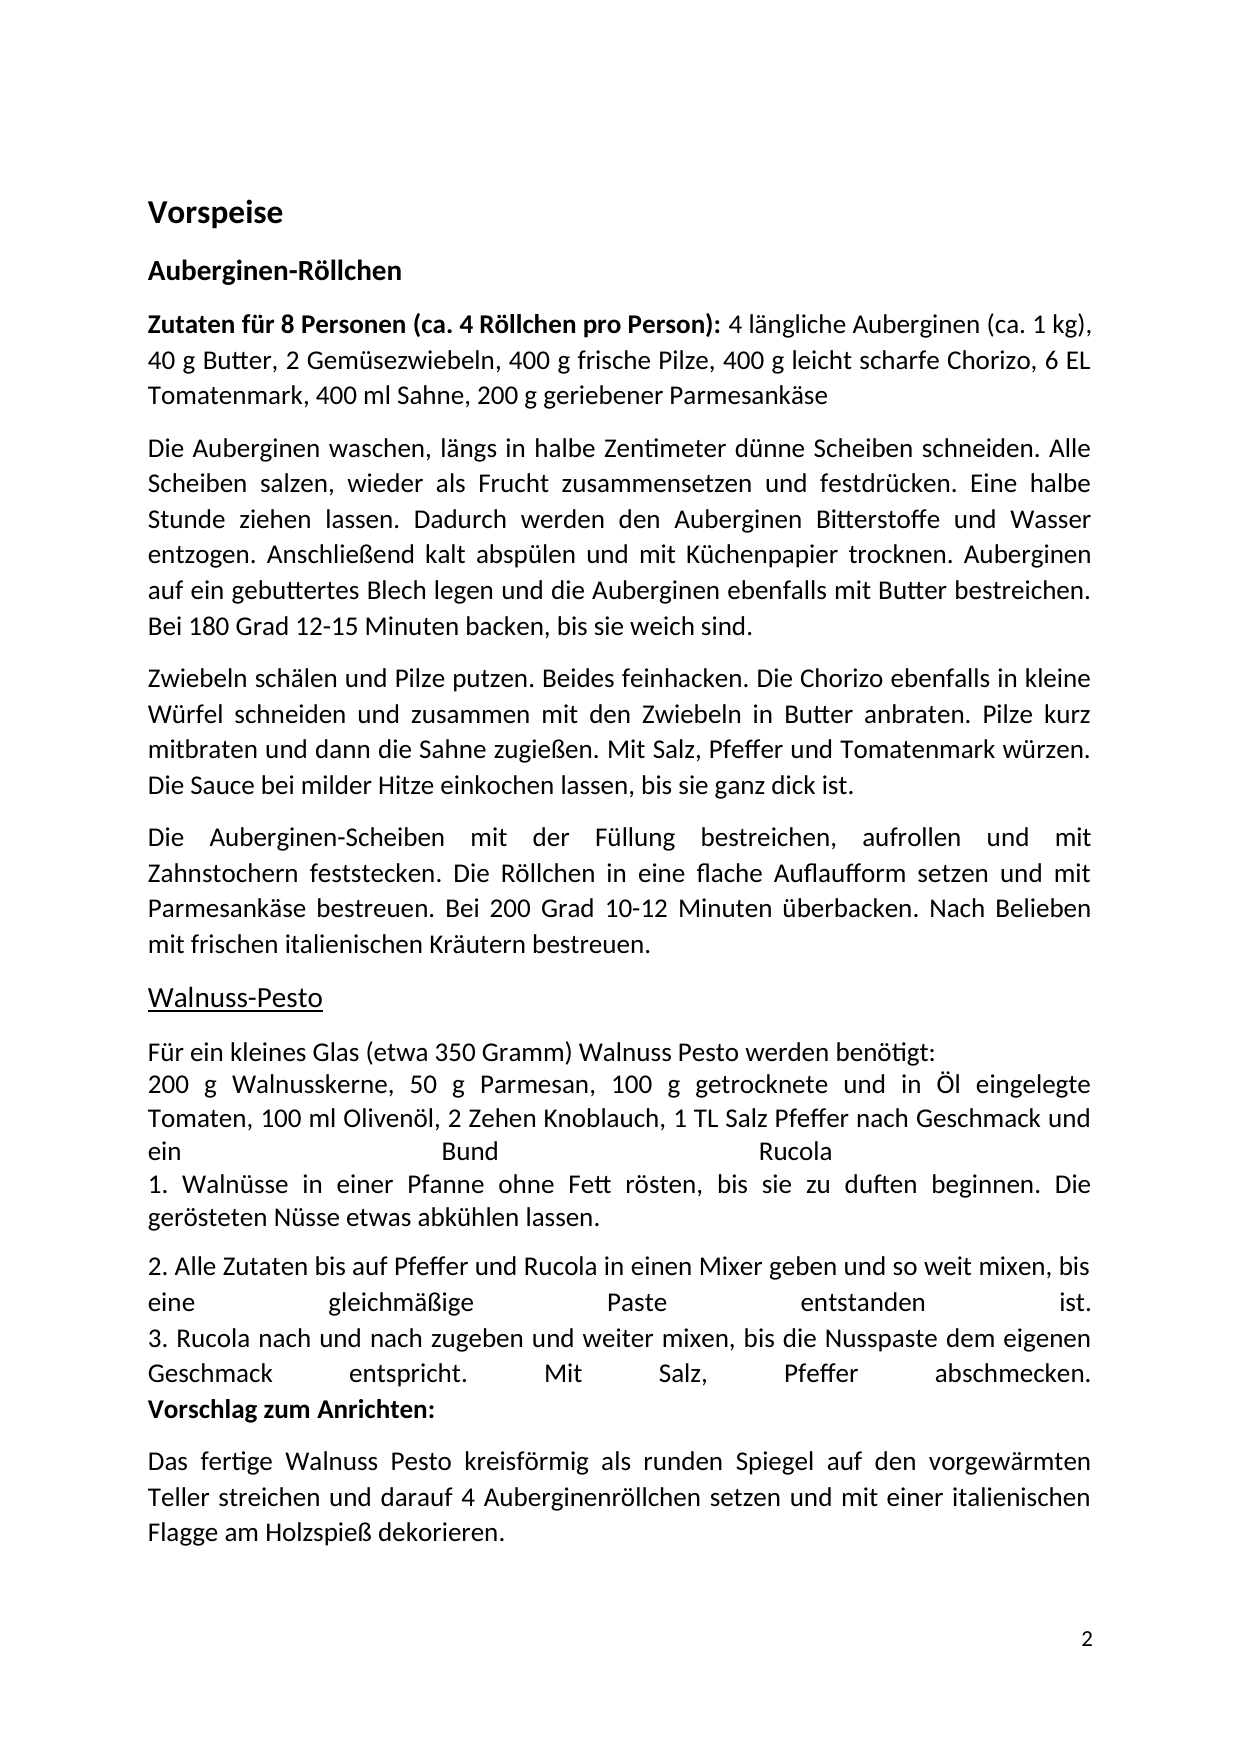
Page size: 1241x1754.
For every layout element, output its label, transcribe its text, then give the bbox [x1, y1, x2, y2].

text Walnuss-Pesto [148, 979, 1093, 1015]
text Für ein kleines Glas (etwa 350 Gramm) Walnuss Pesto werden benötigt: [148, 1035, 1093, 1068]
text Zutaten für 8 Personen (ca. 4 Röllchen pro Person): 4 längliche Auberginen (ca. 1 kg), 40 g Butter, 2 Gemüsezwiebeln, 400 g frische Pilze, 400 g leicht scharfe Chorizo, 6 EL Tomatenmark, 400 ml Sahne, 200 g geriebener Parmesankäse [148, 307, 1093, 412]
text 200 g Walnusskerne, 50 g Parmesan, 100 g getrocknete und in Öl eingelegte Tomaten, 100 ml Olivenöl, 2 Zehen Knoblauch, 1 TL Salz Pfeffer nach Geschmack und ein Bund Rucola 1. Walnüsse in einer Pfanne ohne Fett rösten, bis sie zu duften beginnen. Die gerösteten Nüsse etwas abkühlen lassen. [148, 1068, 1093, 1233]
text Vorspeise [148, 148, 1093, 232]
text Zwiebeln schälen und Pilze putzen. Beides feinhacken. Die Chorizo ebenfalls in kleine Würfel schneiden und zusammen mit den Zwiebeln in Butter anbraten. Pilze kurz mitbraten und dann die Sahne zugießen. Mit Salz, Pfeffer und Tomatenmark würzen. Die Sauce bei milder Hitze einkochen lassen, bis sie ganz dick ist. [148, 661, 1093, 801]
text Auberginen-Röllchen [148, 252, 1093, 288]
text Die Auberginen waschen, längs in halbe Zentimeter dünne Scheiben schneiden. Alle Scheiben salzen, wieder als Frucht zusammensetzen und festdrücken. Eine halbe Stunde ziehen lassen. Dadurch werden den Auberginen Bitterstoffe und Wasser entzogen. Anschließend kalt abspülen und mit Küchenpapier trocknen. Auberginen auf ein gebuttertes Blech legen und die Auberginen ebenfalls mit Butter bestreichen. Bei 180 Grad 12-15 Minuten backen, bis sie weich sind. [148, 431, 1093, 642]
text Die Auberginen-Scheiben mit der Füllung bestreichen, aufrollen und mit Zahnstochern feststecken. Die Röllchen in eine flache Auflaufform setzen und mit Parmesankäse bestreuen. Bei 200 Grad 10-12 Minuten überbacken. Nach Belieben mit frischen italienischen Kräutern bestreuen. [148, 820, 1093, 960]
text 2. Alle Zutaten bis auf Pfeffer und Rucola in einen Mixer geben und so weit mixen, bis eine gleichmäßige Paste entstanden ist. 3. Rucola nach und nach zugeben und weiter mixen, bis die Nusspaste dem eigenen Geschmack entspricht. Mit Salz, Pfeffer abschmecken. Vorschlag zum Anrichten: [148, 1249, 1093, 1425]
text Das fertige Walnuss Pesto kreisförmig als runden Spiegel auf den vorgewärmten Teller streichen und darauf 4 Auberginenröllchen setzen und mit einer italienischen Flagge am Holzspieß dekorieren. [148, 1444, 1093, 1548]
